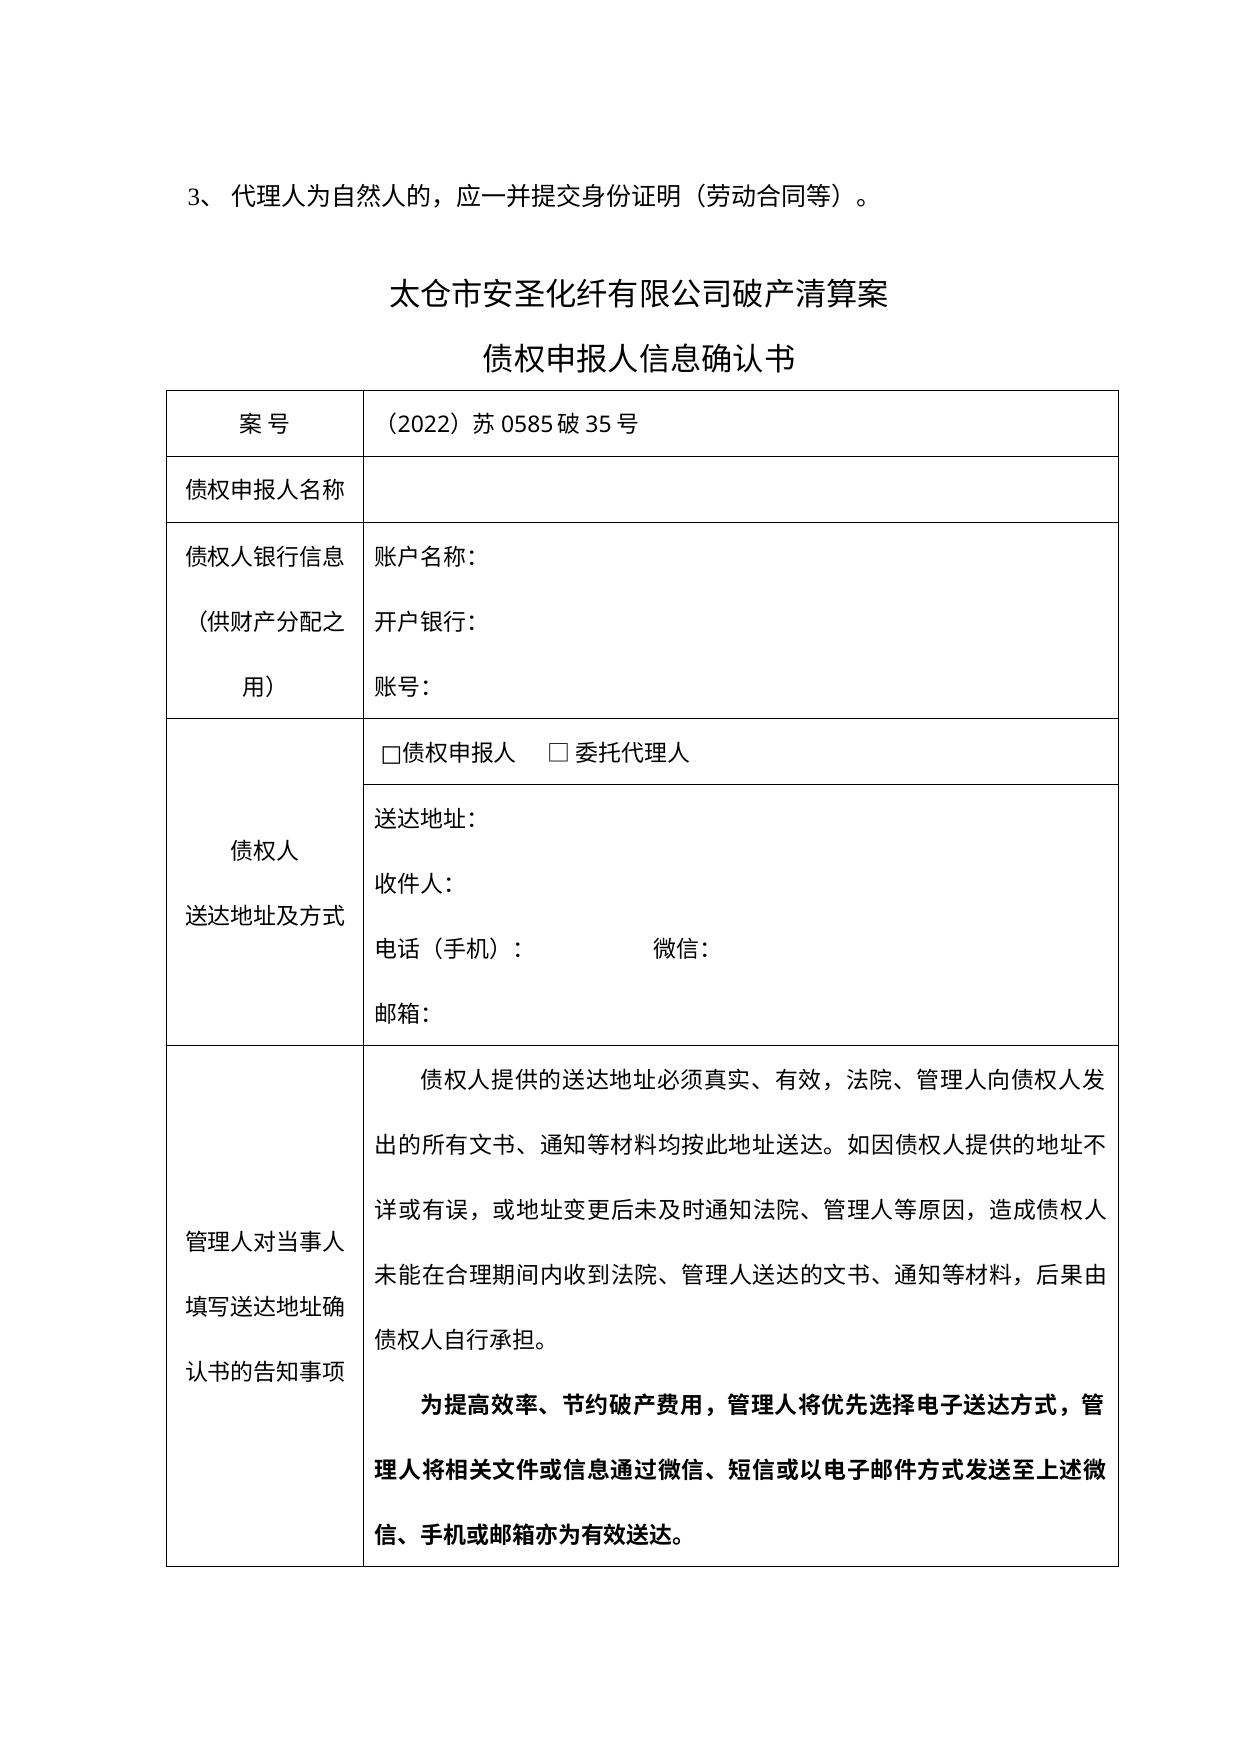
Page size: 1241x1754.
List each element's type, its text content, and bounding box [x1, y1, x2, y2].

table_cell 送达地址： 收件人： 电话（手机）： 微信： 邮箱： [364, 785, 1118, 1045]
table_cell 管理人对当事人填写送达地址确认书的告知事项 [167, 1046, 363, 1566]
table_cell □债权申报人 □ 委托代理人 [364, 719, 1118, 784]
table_cell 债权人提供的送达地址必须真实、有效，法院、管理人向债权人发出的所有文书、通知等材料均按此地址送达。如因债权人提供的地址不详或有误，或地址变更后未及时通知法院、管理人等原因，造成债权人未能在合理期间内收到法院、管理人送达的文书、通知等材料，后果由债权人自行承担。 为提高效率、节约破产费用，管理人将优先选择电子送达方式，管理人将相关文件或信息通过微信、短信或以电子邮件方式发送至上述微信、手机或邮箱亦为有效送达。 [364, 1046, 1118, 1566]
table_cell [364, 457, 1118, 522]
table_cell 债权人银行信息 （供财产分配之用） [167, 523, 363, 718]
table_cell 债权人 送达地址及方式 [167, 719, 363, 1045]
table_header （2022）苏 0585破35号 [364, 391, 1118, 456]
list 代理人为自然人的，应一并提交身份证明（劳动合同等）。 [187, 162, 1053, 227]
table_cell 债权申报人名称 [167, 457, 363, 522]
table_cell 账户名称： 开户银行： 账号： [364, 523, 1118, 718]
list 债权申报人信息确认书 [225, 324, 1053, 389]
list 太仓市安圣化纤有限公司破产清算案 [225, 259, 1053, 324]
table_header 案 号 [167, 391, 363, 456]
